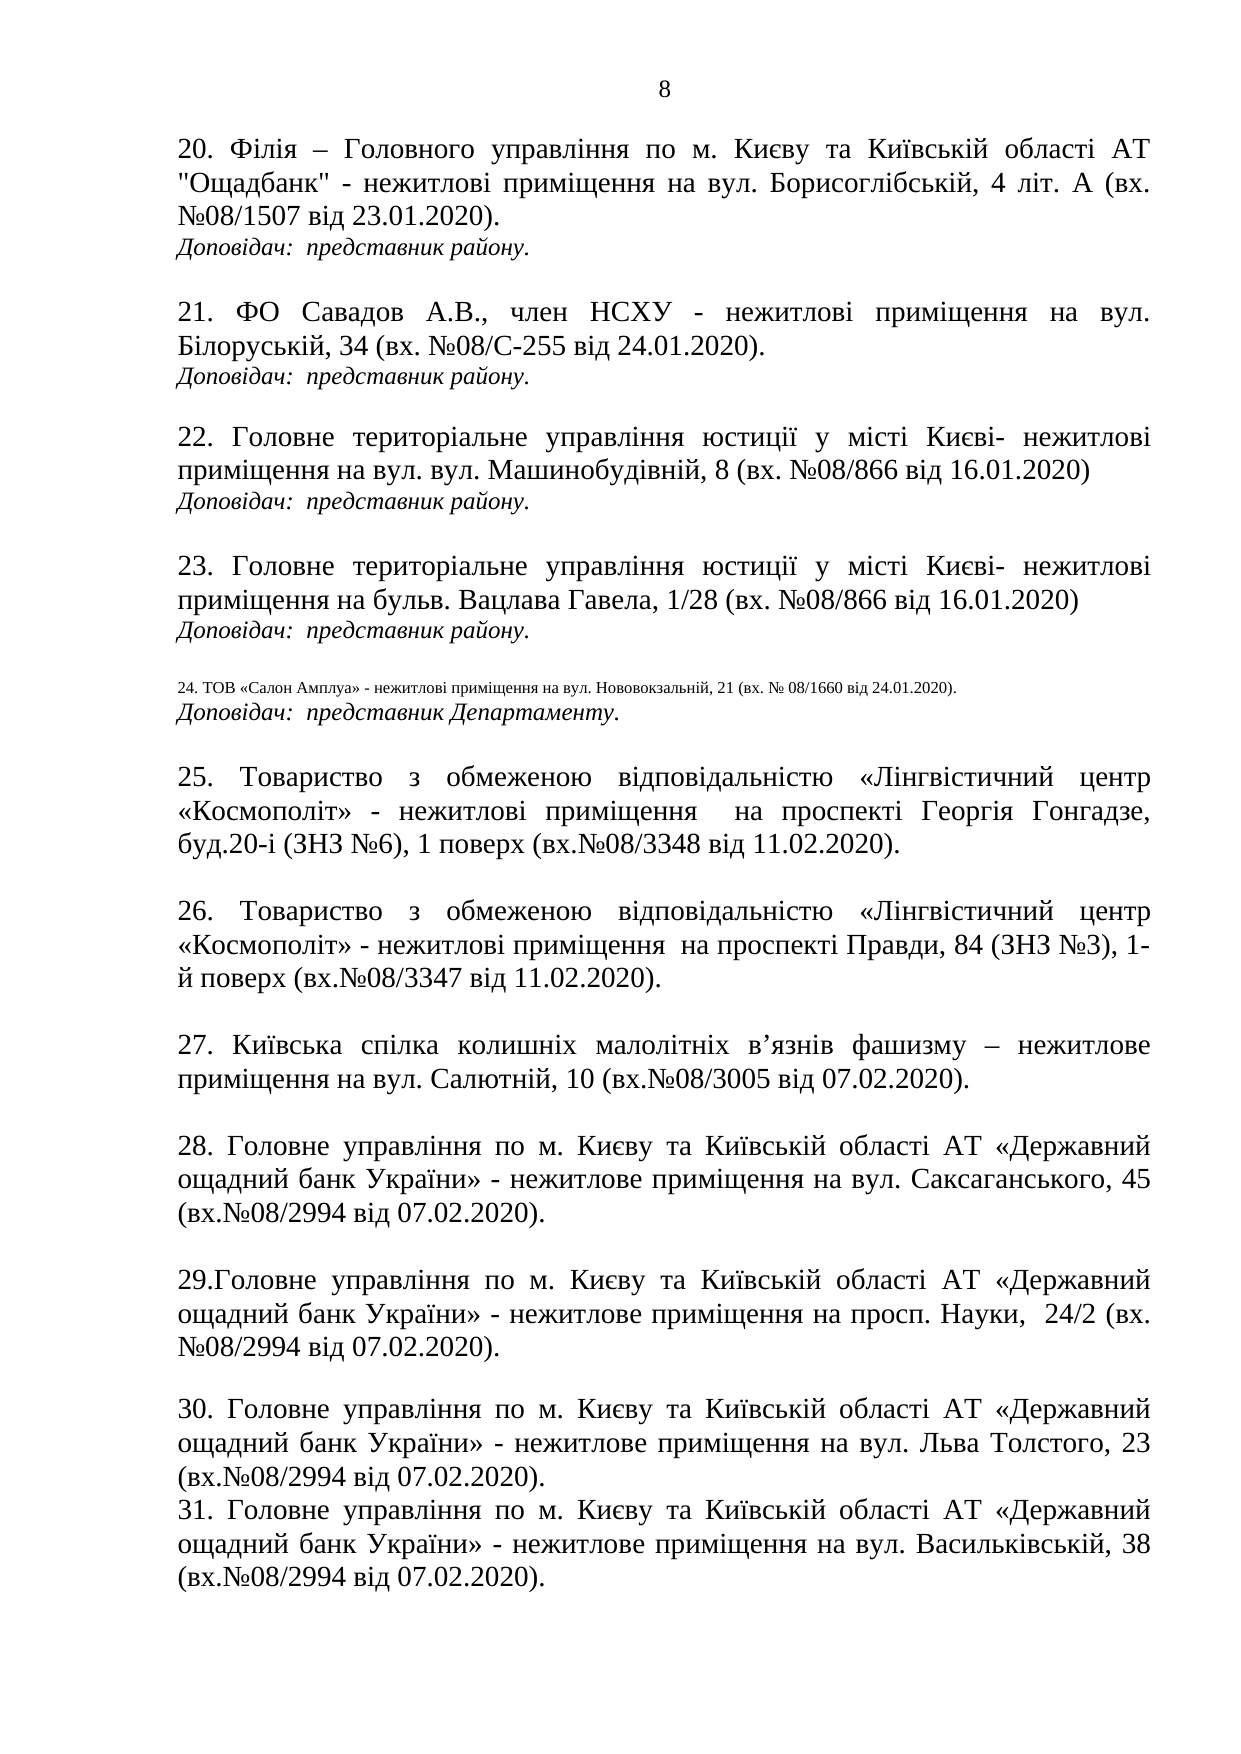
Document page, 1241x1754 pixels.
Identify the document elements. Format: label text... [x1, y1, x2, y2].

text Доповідач: представник району. [177, 361, 1152, 390]
text 26. Товариство з обмеженою відповідальністю «Лінгвістичний центр «Космополіт» - нежитлові приміщення на проспекті Правди, 84 (ЗНЗ №3), 1-й поверх (вх.№08/3347 від 11.02.2020). [177, 893, 1152, 994]
text 30. Головне управління по м. Києву та Київській області АТ «Державний ощадний банк України» - нежитлове приміщення на вул. Льва Толстого, 23 (вх.№08/2994 від 07.02.2020). [177, 1392, 1152, 1492]
text Доповідач: представник району. [177, 615, 1152, 644]
text 20. Філія – Головного управління по м. Києву та Київській області АТ "Ощадбанк" - нежитлові приміщення на вул. Борисоглібській, 4 літ. А (вх. №08/1507 від 23.01.2020). [177, 131, 1152, 232]
text Доповідач: представник Департаменту. [177, 697, 1152, 726]
text 21. ФО Савадов А.В., член НСХУ - нежитлові приміщення на вул. Білоруській, 34 (вх. №08/С-255 від 24.01.2020). [177, 294, 1152, 361]
text 23. Головне територіальне управління юстиції у місті Києві- нежитлові приміщення на бульв. Вацлава Гавела, 1/28 (вх. №08/866 від 16.01.2020) [177, 548, 1152, 615]
text 27. Київська спілка колишніх малолітніх в’язнів фашизму – нежитлове приміщення на вул. Салютній, 10 (вх.№08/3005 від 07.02.2020). [177, 1027, 1152, 1094]
text 24. ТОВ «Салон Амплуа» - нежитлові приміщення на вул. Нововокзальній, 21 (вх. № 08/1660 від 24.01.2020). [177, 678, 1152, 697]
text 25. Товариство з обмеженою відповідальністю «Лінгвістичний центр «Космополіт» - нежитлові приміщення на проспекті Георгія Гонгадзе, буд.20-і (ЗНЗ №6), 1 поверх (вх.№08/3348 від 11.02.2020). [177, 759, 1152, 860]
text Доповідач: представник району. [177, 486, 1152, 515]
text Доповідач: представник району. [177, 232, 1152, 261]
text 31. Головне управління по м. Києву та Київській області АТ «Державний ощадний банк України» - нежитлове приміщення на вул. Васильківській, 38 (вх.№08/2994 від 07.02.2020). [177, 1492, 1152, 1593]
text 22. Головне територіальне управління юстиції у місті Києві- нежитлові приміщення на вул. вул. Машинобудівній, 8 (вх. №08/866 від 16.01.2020) [177, 419, 1152, 486]
text 28. Головне управління по м. Києву та Київській області АТ «Державний ощадний банк України» - нежитлове приміщення на вул. Саксаганського, 45 (вх.№08/2994 від 07.02.2020). [177, 1128, 1152, 1229]
text 29.Головне управління по м. Києву та Київській області АТ «Державний ощадний банк України» - нежитлове приміщення на просп. Науки, 24/2 (вх.№08/2994 від 07.02.2020). [177, 1262, 1152, 1363]
